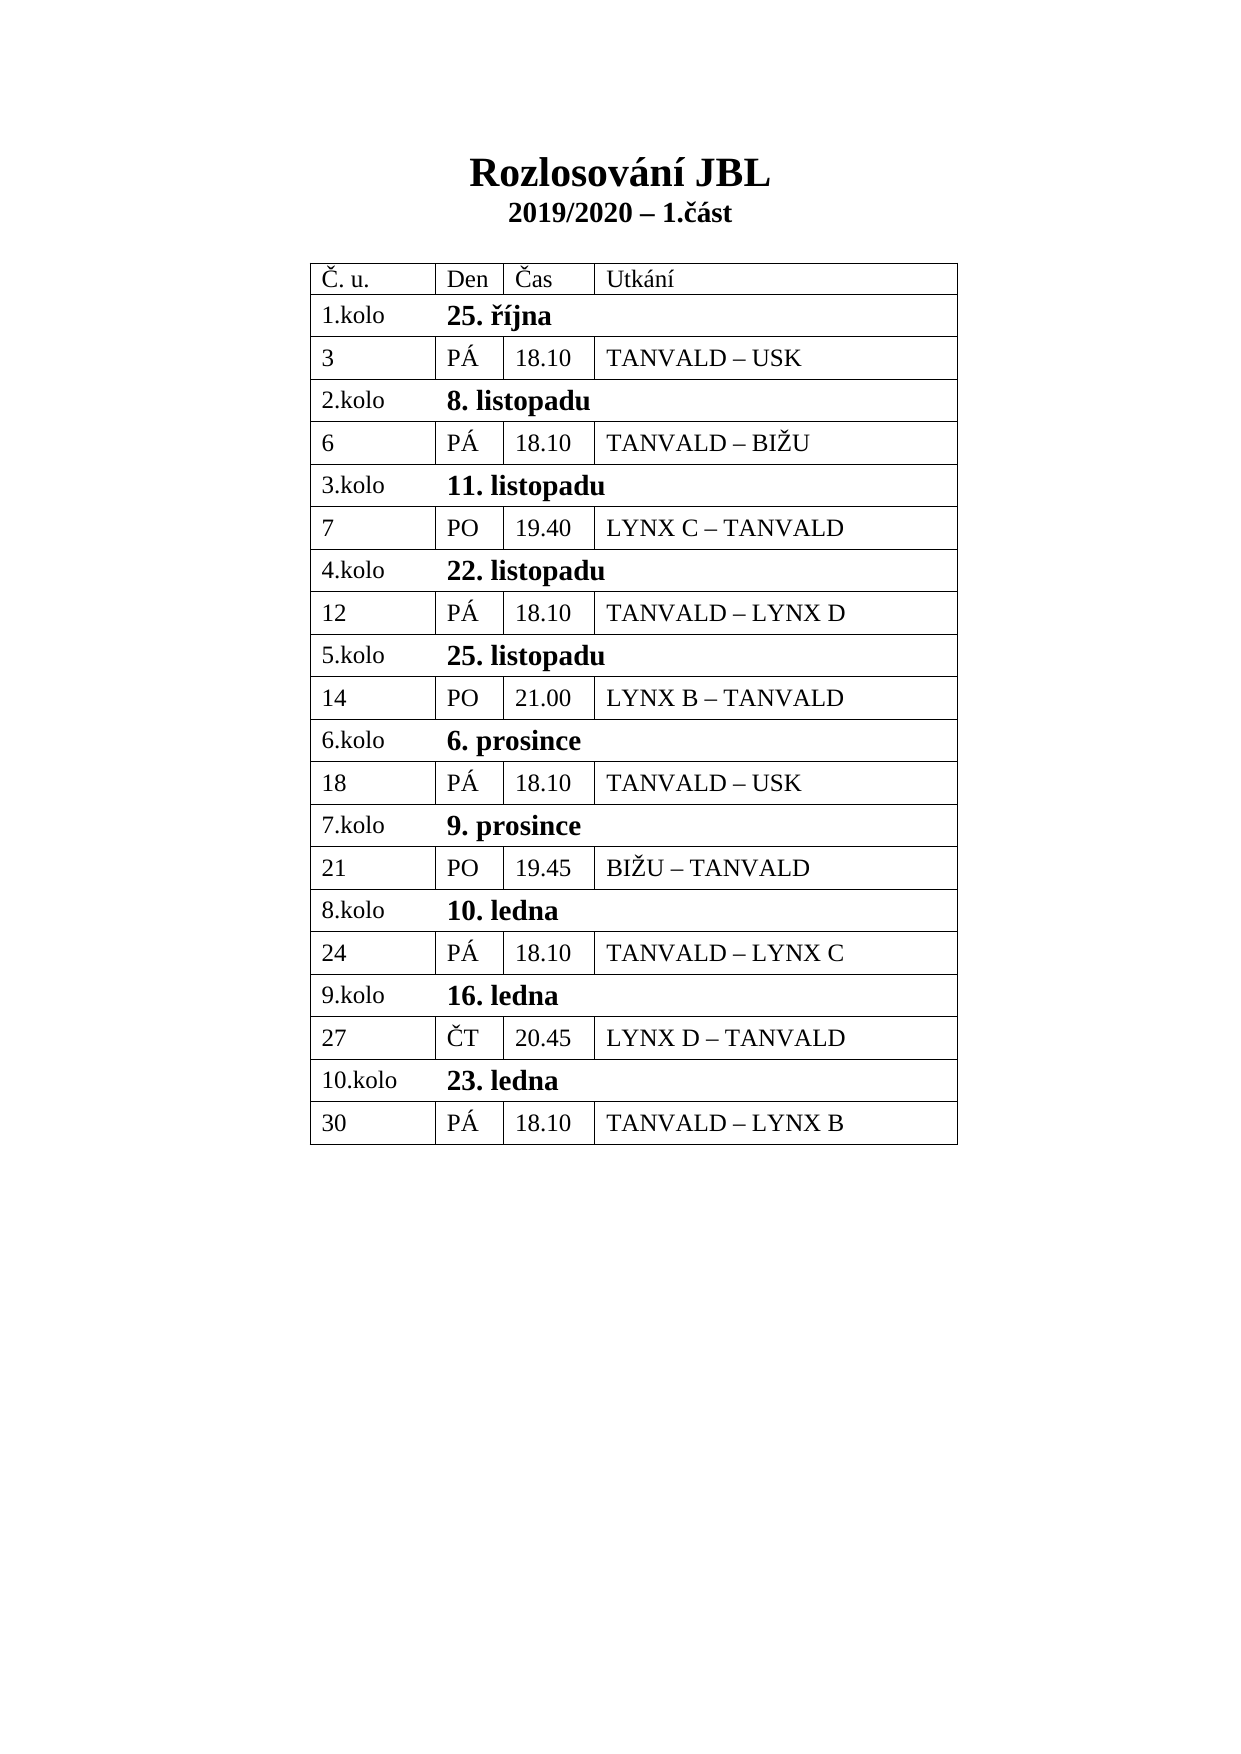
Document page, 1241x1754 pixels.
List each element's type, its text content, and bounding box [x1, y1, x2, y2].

table_cell TANVALD – USK [595, 762, 957, 804]
table_cell 5.kolo [311, 635, 435, 676]
table_cell 25. listopadu [435, 635, 957, 676]
table_cell 4.kolo [311, 550, 435, 591]
table_cell 25. října [435, 295, 957, 336]
table_header Utkání [595, 264, 957, 294]
table_cell PÁ [436, 1102, 503, 1144]
table_cell 10.kolo [311, 1060, 435, 1101]
table_cell 9.kolo [311, 975, 435, 1016]
table_cell 19.45 [504, 847, 594, 889]
table_cell PO [436, 847, 503, 889]
table_cell 18.10 [504, 422, 594, 464]
table_cell 14 [311, 677, 435, 719]
table_cell 19.40 [504, 507, 594, 549]
table_cell 18.10 [504, 337, 594, 379]
table_cell TANVALD – LYNX C [595, 932, 957, 974]
text 2019/2020 – 1.část [148, 196, 1093, 229]
table_cell 22. listopadu [435, 550, 957, 591]
table_cell PO [436, 507, 503, 549]
table_cell 20.45 [504, 1017, 594, 1059]
table_cell PÁ [436, 422, 503, 464]
table_cell 21.00 [504, 677, 594, 719]
table_cell 16. ledna [435, 975, 957, 1016]
table_header Čas [504, 264, 594, 294]
table_cell 18.10 [504, 932, 594, 974]
table_cell TANVALD – BIŽU [595, 422, 957, 464]
table_cell 23. ledna [435, 1060, 957, 1101]
table_cell PÁ [436, 762, 503, 804]
table_cell 1.kolo [311, 295, 435, 336]
table_cell 18.10 [504, 592, 594, 634]
table_cell 21 [311, 847, 435, 889]
text Rozlosování JBL [148, 148, 1093, 196]
table_cell 30 [311, 1102, 435, 1144]
table_cell TANVALD – USK [595, 337, 957, 379]
table_cell 3 [311, 337, 435, 379]
table_cell 7 [311, 507, 435, 549]
table_cell 8.kolo [311, 890, 435, 931]
table_cell 2.kolo [311, 380, 435, 421]
table_cell BIŽU – TANVALD [595, 847, 957, 889]
table_cell 10. ledna [435, 890, 957, 931]
table_cell 6.kolo [311, 720, 435, 761]
table_cell TANVALD – LYNX D [595, 592, 957, 634]
table_cell 18.10 [504, 1102, 594, 1144]
table_cell LYNX B – TANVALD [595, 677, 957, 719]
table_cell LYNX D – TANVALD [595, 1017, 957, 1059]
table_cell 9. prosince [435, 805, 957, 846]
table_cell 27 [311, 1017, 435, 1059]
table_header Den [436, 264, 503, 294]
table_cell 6. prosince [435, 720, 957, 761]
table_cell 7.kolo [311, 805, 435, 846]
table_cell 3.kolo [311, 465, 435, 506]
table_cell 24 [311, 932, 435, 974]
table_header Č. u. [311, 264, 435, 294]
table_cell 8. listopadu [435, 380, 957, 421]
table_cell PÁ [436, 337, 503, 379]
table_cell ČT [436, 1017, 503, 1059]
table_cell 11. listopadu [435, 465, 957, 506]
table_cell 12 [311, 592, 435, 634]
table_cell TANVALD – LYNX B [595, 1102, 957, 1144]
table_cell PÁ [436, 592, 503, 634]
table_cell 18.10 [504, 762, 594, 804]
table_cell 18 [311, 762, 435, 804]
table_cell PO [436, 677, 503, 719]
table_cell PÁ [436, 932, 503, 974]
table_cell LYNX C – TANVALD [595, 507, 957, 549]
table_cell 6 [311, 422, 435, 464]
